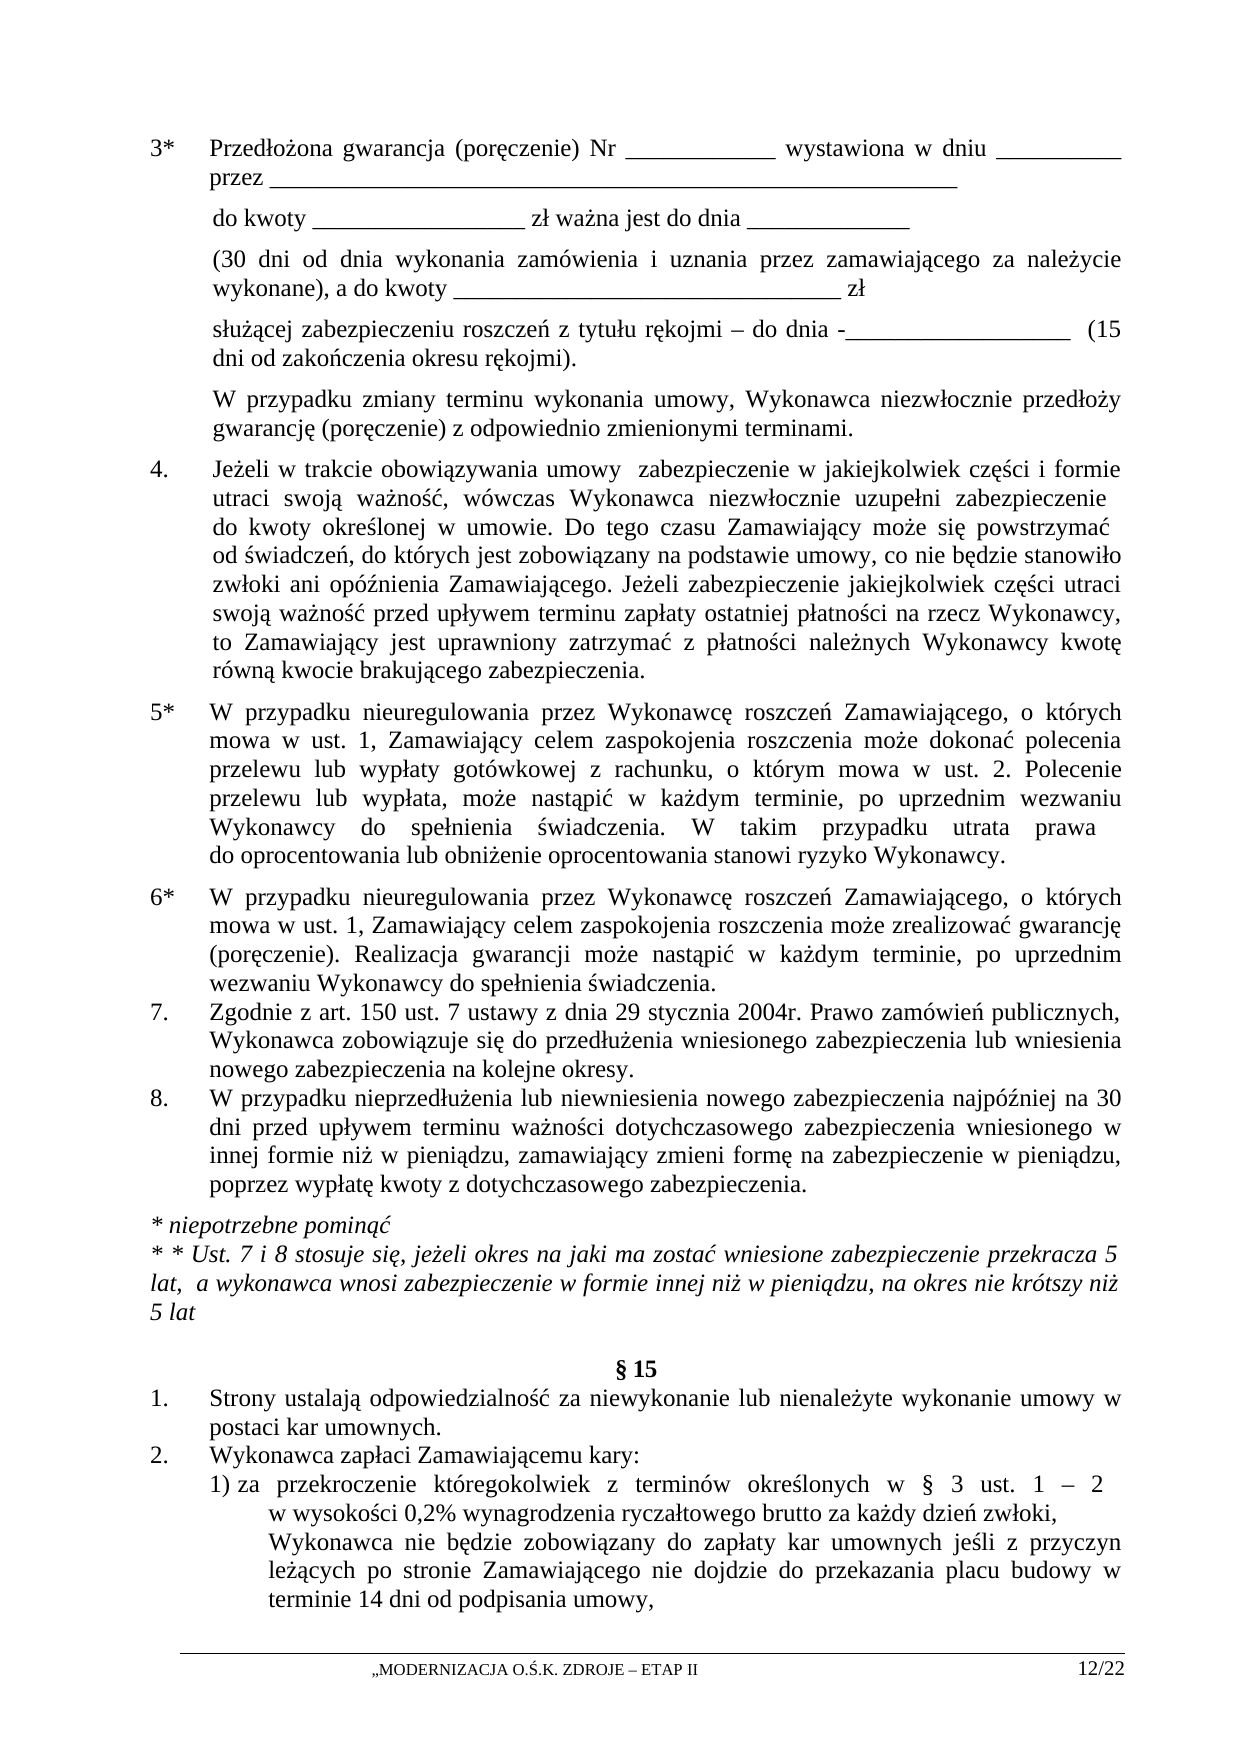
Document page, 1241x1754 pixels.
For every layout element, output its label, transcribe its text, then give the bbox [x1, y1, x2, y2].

text 3* Przedłożona gwarancja (poręczenie) Nr ____________ wystawiona w dniu __________ przez _______________________________________________________ [150, 133, 1122, 190]
text 5* W przypadku nieuregulowania przez Wykonawcę roszczeń Zamawiającego, o których mowa w ust. 1, Zamawiający celem zaspokojenia roszczenia może dokonać polecenia przelewu lub wypłaty gotówkowej z rachunku, o którym mowa w ust. 2. Polecenie przelewu lub wypłata, może nastąpić w każdym terminie, po uprzednim wezwaniu Wykonawcy do spełnienia świadczenia. W takim przypadku utrata prawa do oprocentowania lub obniżenie oprocentowania stanowi ryzyko Wykonawcy. [150, 697, 1122, 869]
text do kwoty _________________ zł ważna jest do dnia _____________ [212, 203, 1122, 232]
text W przypadku zmiany terminu wykonania umowy, Wykonawca niezwłocznie przedłoży gwarancję (poręczenie) z odpowiednio zmienionymi terminami. [212, 384, 1122, 442]
list Wykonawca zapłaci Zamawiającemu kary: [150, 1440, 1122, 1469]
text 7. Zgodnie z art. 150 ust. 7 ustawy z dnia 29 stycznia 2004r. Prawo zamówień publicznych, Wykonawca zobowiązuje się do przedłużenia wniesionego zabezpieczenia lub wniesienia nowego zabezpieczenia na kolejne okresy. [150, 997, 1122, 1083]
text 6* W przypadku nieuregulowania przez Wykonawcę roszczeń Zamawiającego, o których mowa w ust. 1, Zamawiający celem zaspokojenia roszczenia może zrealizować gwarancję (poręczenie). Realizacja gwarancji może nastąpić w każdym terminie, po uprzednim wezwaniu Wykonawcy do spełnienia świadczenia. [150, 882, 1122, 997]
list Wykonawca nie będzie zobowiązany do zapłaty kar umownych jeśli z przyczyn leżących po stronie Zamawiającego nie dojdzie do przekazania placu budowy w terminie 14 dni od podpisania umowy, [268, 1527, 1122, 1613]
text 8. W przypadku nieprzedłużenia lub niewniesienia nowego zabezpieczenia najpóźniej na 30 dni przed upływem terminu ważności dotychczasowego zabezpieczenia wniesionego w innej formie niż w pieniądzu, zamawiający zmieni formę na zabezpieczenie w pieniądzu, poprzez wypłatę kwoty z dotychczasowego zabezpieczenia. [150, 1083, 1122, 1198]
text * niepotrzebne pominąć [150, 1210, 1122, 1239]
list za przekroczenie któregokolwiek z terminów określonych w § 3 ust. 1 – 2 w wysokości 0,2% wynagrodzenia ryczałtowego brutto za każdy dzień zwłoki, [209, 1469, 1122, 1527]
text 4. Jeżeli w trakcie obowiązywania umowy zabezpieczenie w jakiejkolwiek części i formie utraci swoją ważność, wówczas Wykonawca niezwłocznie uzupełni zabezpieczenie do kwoty określonej w umowie. Do tego czasu Zamawiający może się powstrzymać od świadczeń, do których jest zobowiązany na podstawie umowy, co nie będzie stanowiło zwłoki ani opóźnienia Zamawiającego. Jeżeli zabezpieczenie jakiejkolwiek części utraci swoją ważność przed upływem terminu zapłaty ostatniej płatności na rzecz Wykonawcy, to Zamawiający jest uprawniony zatrzymać z płatności należnych Wykonawcy kwotę równą kwocie brakującego zabezpieczenia. [150, 454, 1122, 684]
text * * Ust. 7 i 8 stosuje się, jeżeli okres na jaki ma zostać wniesione zabezpieczenie przekracza 5 lat, a wykonawca wnosi zabezpieczenie w formie innej niż w pieniądzu, na okres nie krótszy niż 5 lat [150, 1239, 1122, 1325]
text (30 dni od dnia wykonania zamówienia i uznania przez zamawiającego za należycie wykonane), a do kwoty _______________________________ zł [212, 244, 1122, 302]
text § 15 [150, 1354, 1122, 1383]
text służącej zabezpieczeniu roszczeń z tytułu rękojmi – do dnia -__________________ (15 dni od zakończenia okresu rękojmi). [212, 314, 1122, 372]
list Strony ustalają odpowiedzialność za niewykonanie lub nienależyte wykonanie umowy w postaci kar umownych. [150, 1383, 1122, 1440]
